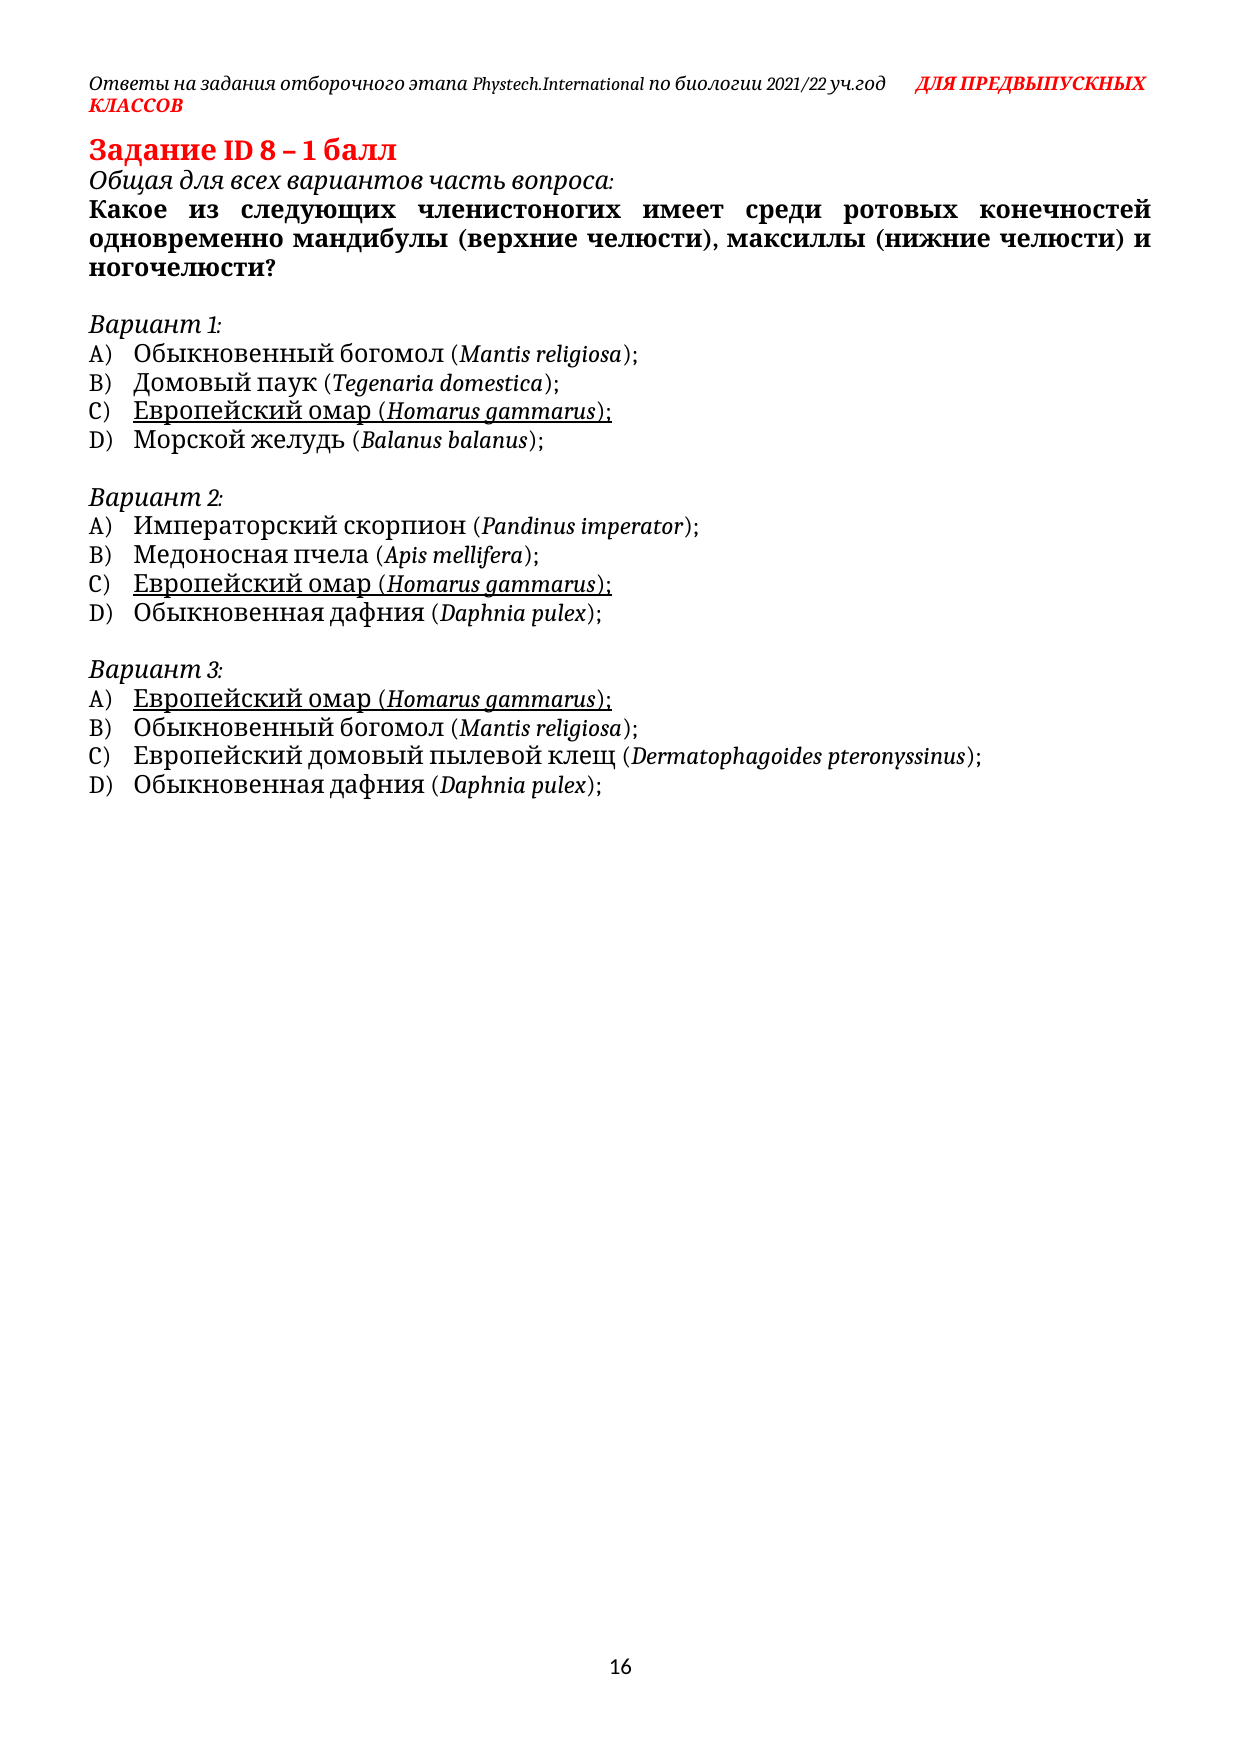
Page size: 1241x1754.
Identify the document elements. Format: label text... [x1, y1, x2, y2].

list Медоносная пчела (Apis mellifera); [89, 541, 1152, 570]
text Вариант 3: [89, 656, 1152, 685]
text Задание ID 8 – 1 балл [89, 134, 1152, 167]
list Обыкновенная дафния (Daphnia pulex); [89, 771, 1152, 800]
list Обыкновенный богомол (Mantis religiosa); [89, 340, 1152, 368]
text Какое из следующих членистоногих имеет среди ротовых конечностей одновременно мандибулы (верхние челюсти), максиллы (нижние челюсти) и ногочелюсти? [89, 196, 1152, 282]
list Императорский скорпион (Pandinus imperator); [89, 512, 1152, 541]
list Обыкновенная дафния (Daphnia pulex); [89, 598, 1152, 627]
text Общая для всех вариантов часть вопроса: [89, 167, 1152, 196]
text Вариант 1: [89, 311, 1152, 340]
list Домовый паук (Tegenaria domestica); [89, 368, 1152, 397]
list Обыкновенный богомол (Mantis religiosa); [89, 713, 1152, 742]
list Морской желудь (Balanus balanus); [89, 426, 1152, 455]
list Европейский домовый пылевой клещ (Dermatophagoides pteronyssinus); [89, 742, 1152, 771]
list Европейский омар (Homarus gammarus); [89, 685, 1152, 713]
list Европейский омар (Homarus gammarus); [89, 570, 1152, 598]
list Европейский омар (Homarus gammarus); [89, 397, 1152, 426]
text Вариант 2: [89, 483, 1152, 512]
